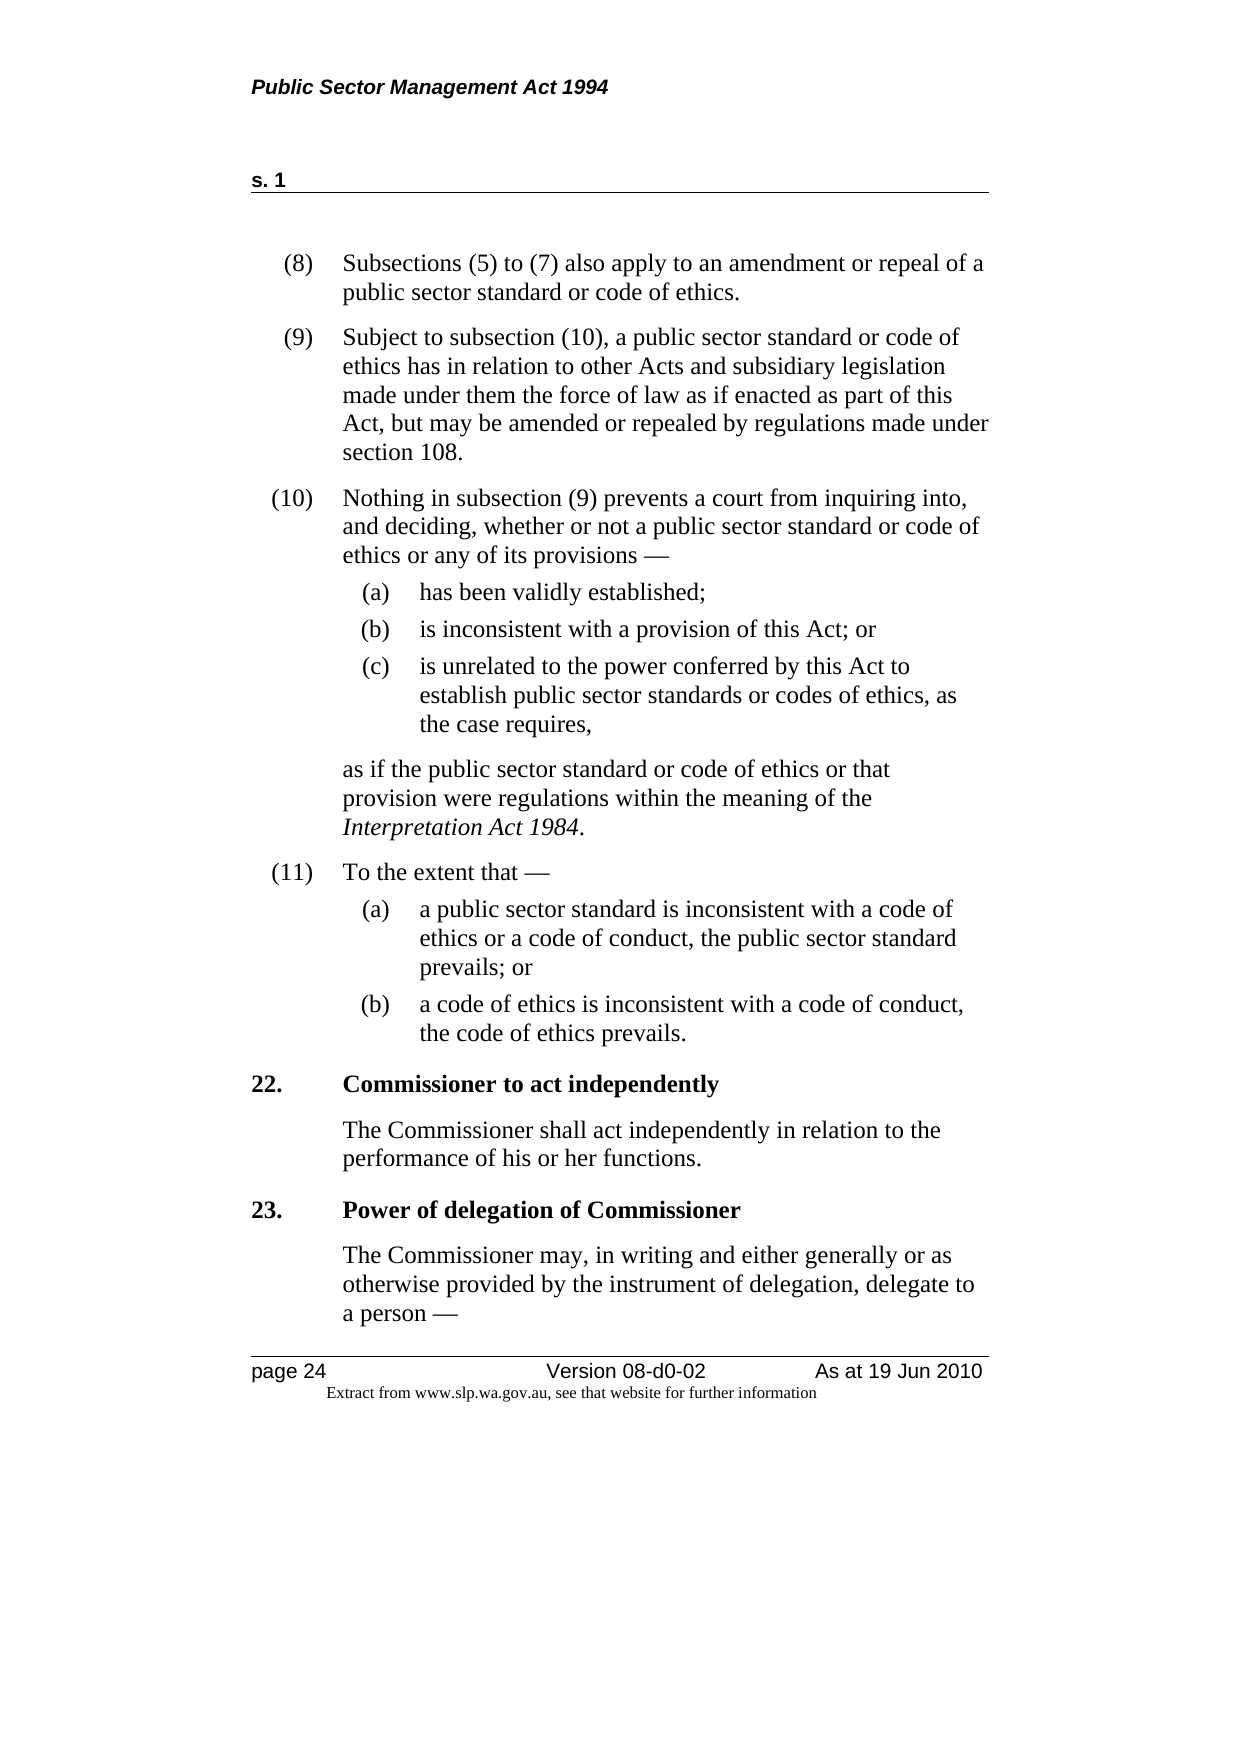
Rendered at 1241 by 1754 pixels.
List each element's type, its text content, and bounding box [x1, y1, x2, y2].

text (c) is unrelated to the power conferred by this Act to establish public sector standards or codes of ethics, as the case requires, [251, 651, 989, 738]
text as if the public sector standard or code of ethics or that provision were regulations within the meaning of the Interpretation Act 1984. [251, 754, 989, 841]
subtitle 23. Power of delegation of Commissioner [251, 1195, 989, 1224]
text The Commissioner may, in writing and either generally or as otherwise provided by the instrument of delegation, delegate to a person — [251, 1241, 989, 1327]
text (11) To the extent that — [251, 857, 989, 886]
text (9) Subject to subsection (10), a public sector standard or code of ethics has in relation to other Acts and subsidiary legislation made under them the force of law as if enacted as part of this Act, but may be amended or repealed by regulations made under section 108. [251, 322, 989, 466]
text The Commissioner shall act independently in relation to the performance of his or her functions. [251, 1115, 989, 1172]
text (b) a code of ethics is inconsistent with a code of conduct, the code of ethics prevails. [251, 989, 989, 1046]
text (10) Nothing in subsection (9) prevents a court from inquiring into, and deciding, whether or not a public sector standard or code of ethics or any of its provisions — [251, 483, 989, 569]
text (a) a public sector standard is inconsistent with a code of ethics or a code of conduct, the public sector standard prevails; or [251, 894, 989, 981]
text (8) Subsections (5) to (7) also apply to an amendment or repeal of a public sector standard or code of ethics. [251, 248, 989, 306]
text (a) has been validly established; [251, 577, 989, 606]
text (b) is inconsistent with a provision of this Act; or [251, 614, 989, 643]
subtitle 22. Commissioner to act independently [251, 1069, 989, 1098]
